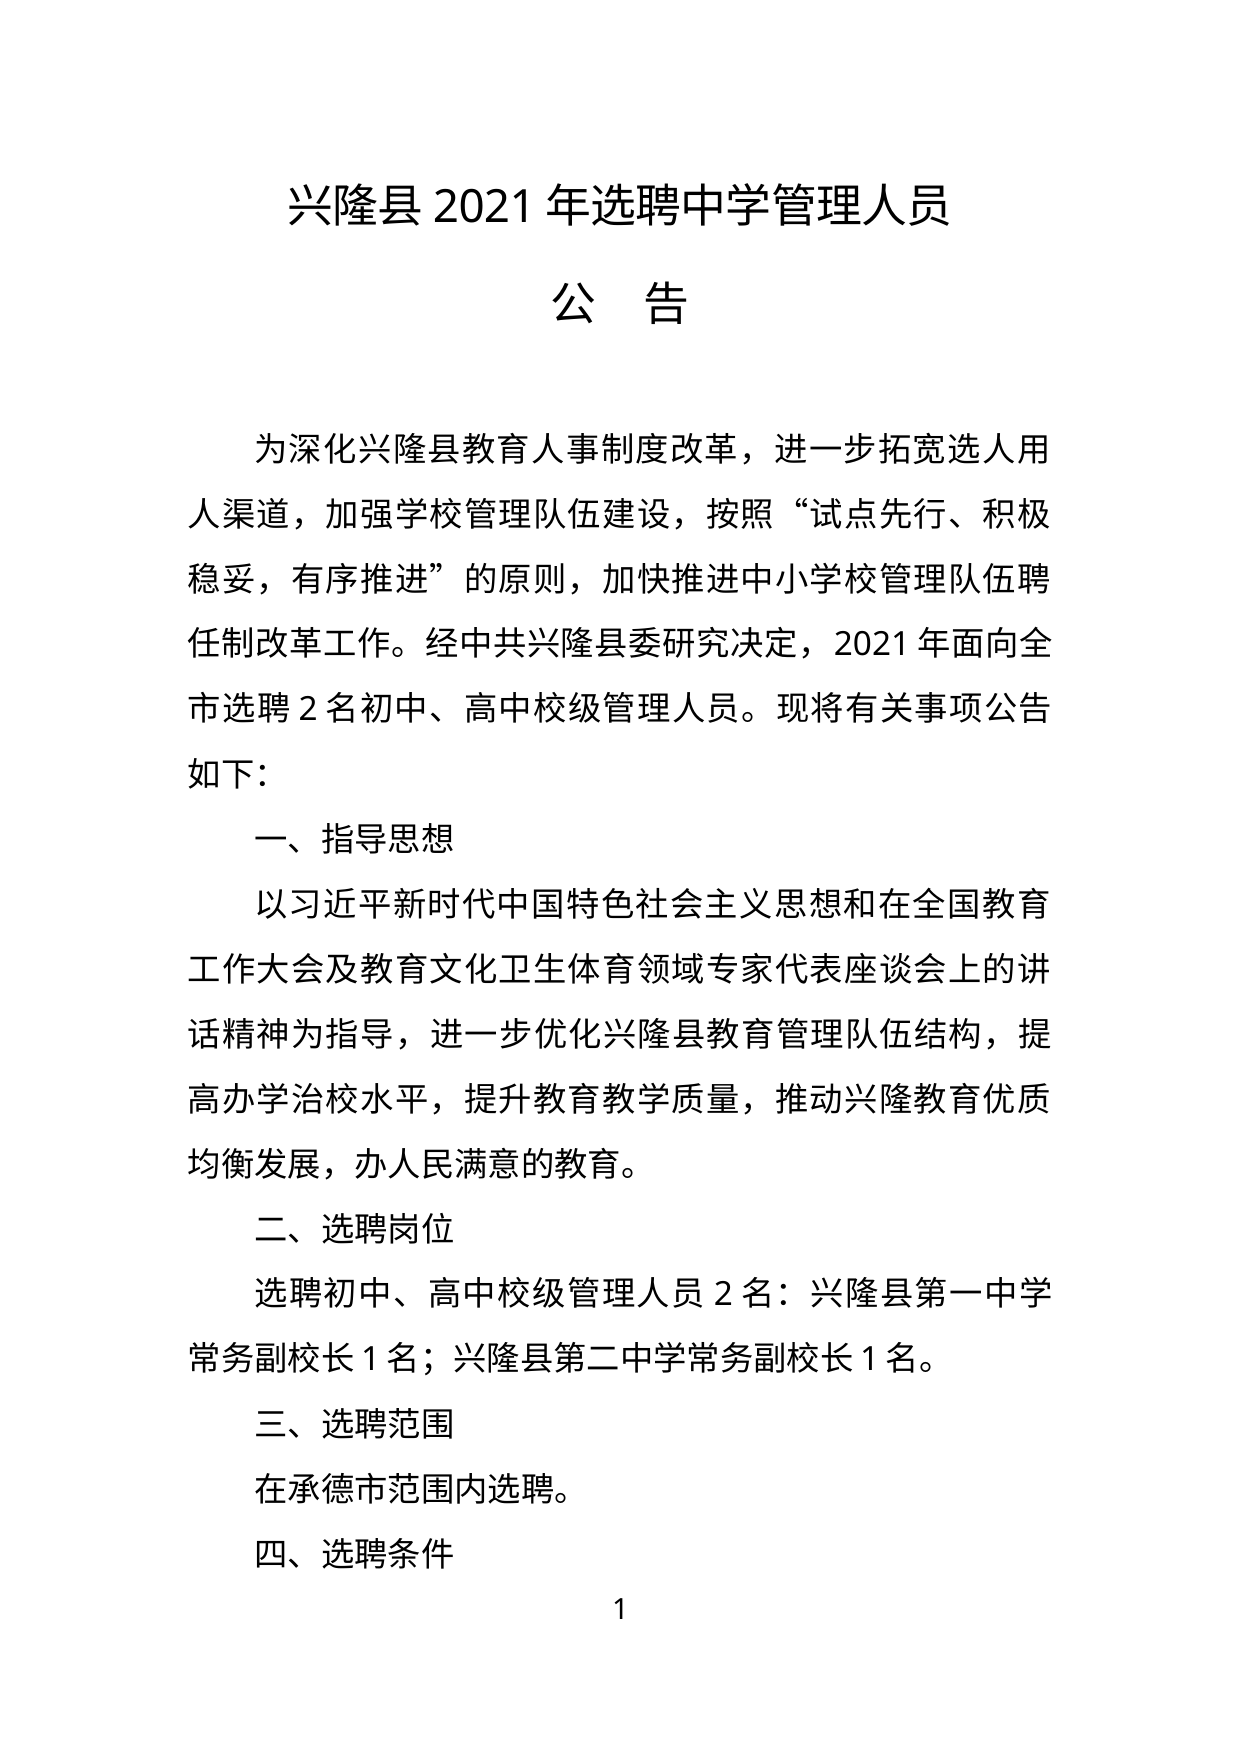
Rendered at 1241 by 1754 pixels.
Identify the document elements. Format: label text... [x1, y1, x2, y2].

text 选聘初中、高中校级管理人员2名：兴隆县第一中学常务副校长1名；兴隆县第二中学常务副校长1名。 [187, 1259, 1053, 1389]
text 公 告 [187, 251, 1053, 349]
text 以习近平新时代中国特色社会主义思想和在全国教育工作大会及教育文化卫生体育领域专家代表座谈会上的讲话精神为指导，进一步优化兴隆县教育管理队伍结构，提高办学治校水平，提升教育教学质量，推动兴隆教育优质、均衡发展，办人民满意的教育。 [187, 869, 1053, 1194]
text 四、选聘条件 [187, 1519, 1053, 1584]
text 为深化兴隆县教育人事制度改革，进一步拓宽选人用人渠道，加强学校管理队伍建设，按照“试点先行、积极稳妥，有序推进”的原则，加快推进中小学校管理队伍聘任制改革工作。经中共兴隆县委研究决定，2021年面向全市选聘2名初中、高中校级管理人员。现将有关事项公告如下： [187, 414, 1053, 804]
text 一、指导思想 [187, 804, 1053, 869]
text 兴隆县2021年选聘中学管理人员 [187, 154, 1053, 251]
text 二、选聘岗位 [187, 1194, 1053, 1259]
text 三、选聘范围 [187, 1389, 1053, 1454]
text 在承德市范围内选聘。 [187, 1454, 1053, 1519]
